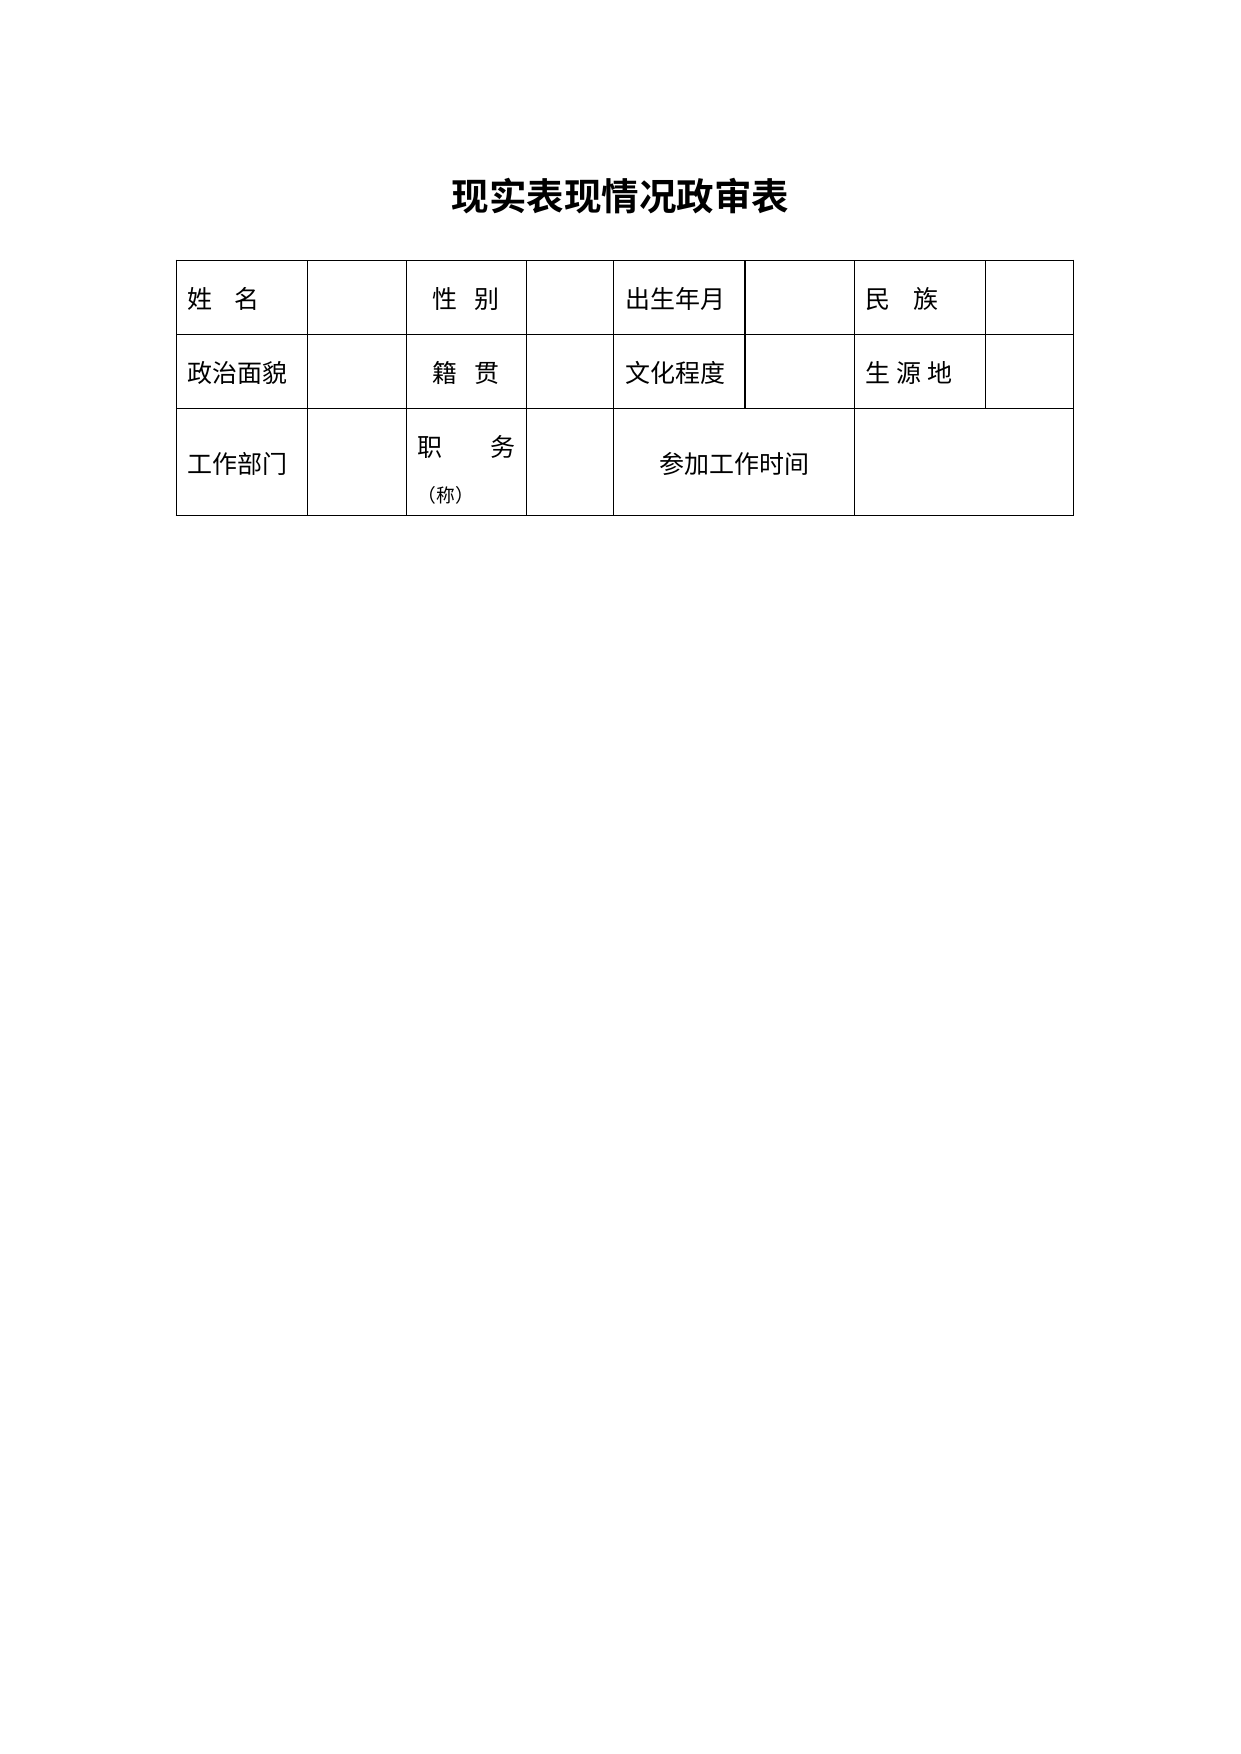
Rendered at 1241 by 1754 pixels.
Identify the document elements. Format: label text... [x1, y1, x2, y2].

table_header [308, 261, 406, 334]
table_cell [855, 409, 1073, 515]
table_header [986, 261, 1073, 334]
text 现实表现情况政审表 [187, 162, 1053, 227]
table_cell [527, 335, 613, 408]
table_header 姓 名 [177, 261, 307, 334]
table_cell 工作部门 [177, 409, 307, 515]
table_cell [308, 335, 406, 408]
table_header [527, 261, 613, 334]
table_header [746, 261, 854, 334]
table_header 性 别 [407, 261, 526, 334]
table_cell 文化程度 [614, 335, 744, 408]
table_cell [986, 335, 1073, 408]
table_cell 职务（称） [407, 409, 526, 515]
table_cell [308, 409, 406, 515]
table_cell 生 源 地 [855, 335, 985, 408]
table_cell 参加工作时间 [614, 409, 854, 515]
table_header 民 族 [855, 261, 985, 334]
table_cell 政治面貌 [177, 335, 307, 408]
table_header 出生年月 [614, 261, 744, 334]
table_cell [527, 409, 613, 515]
table_cell [746, 335, 854, 408]
table_cell 籍 贯 [407, 335, 526, 408]
